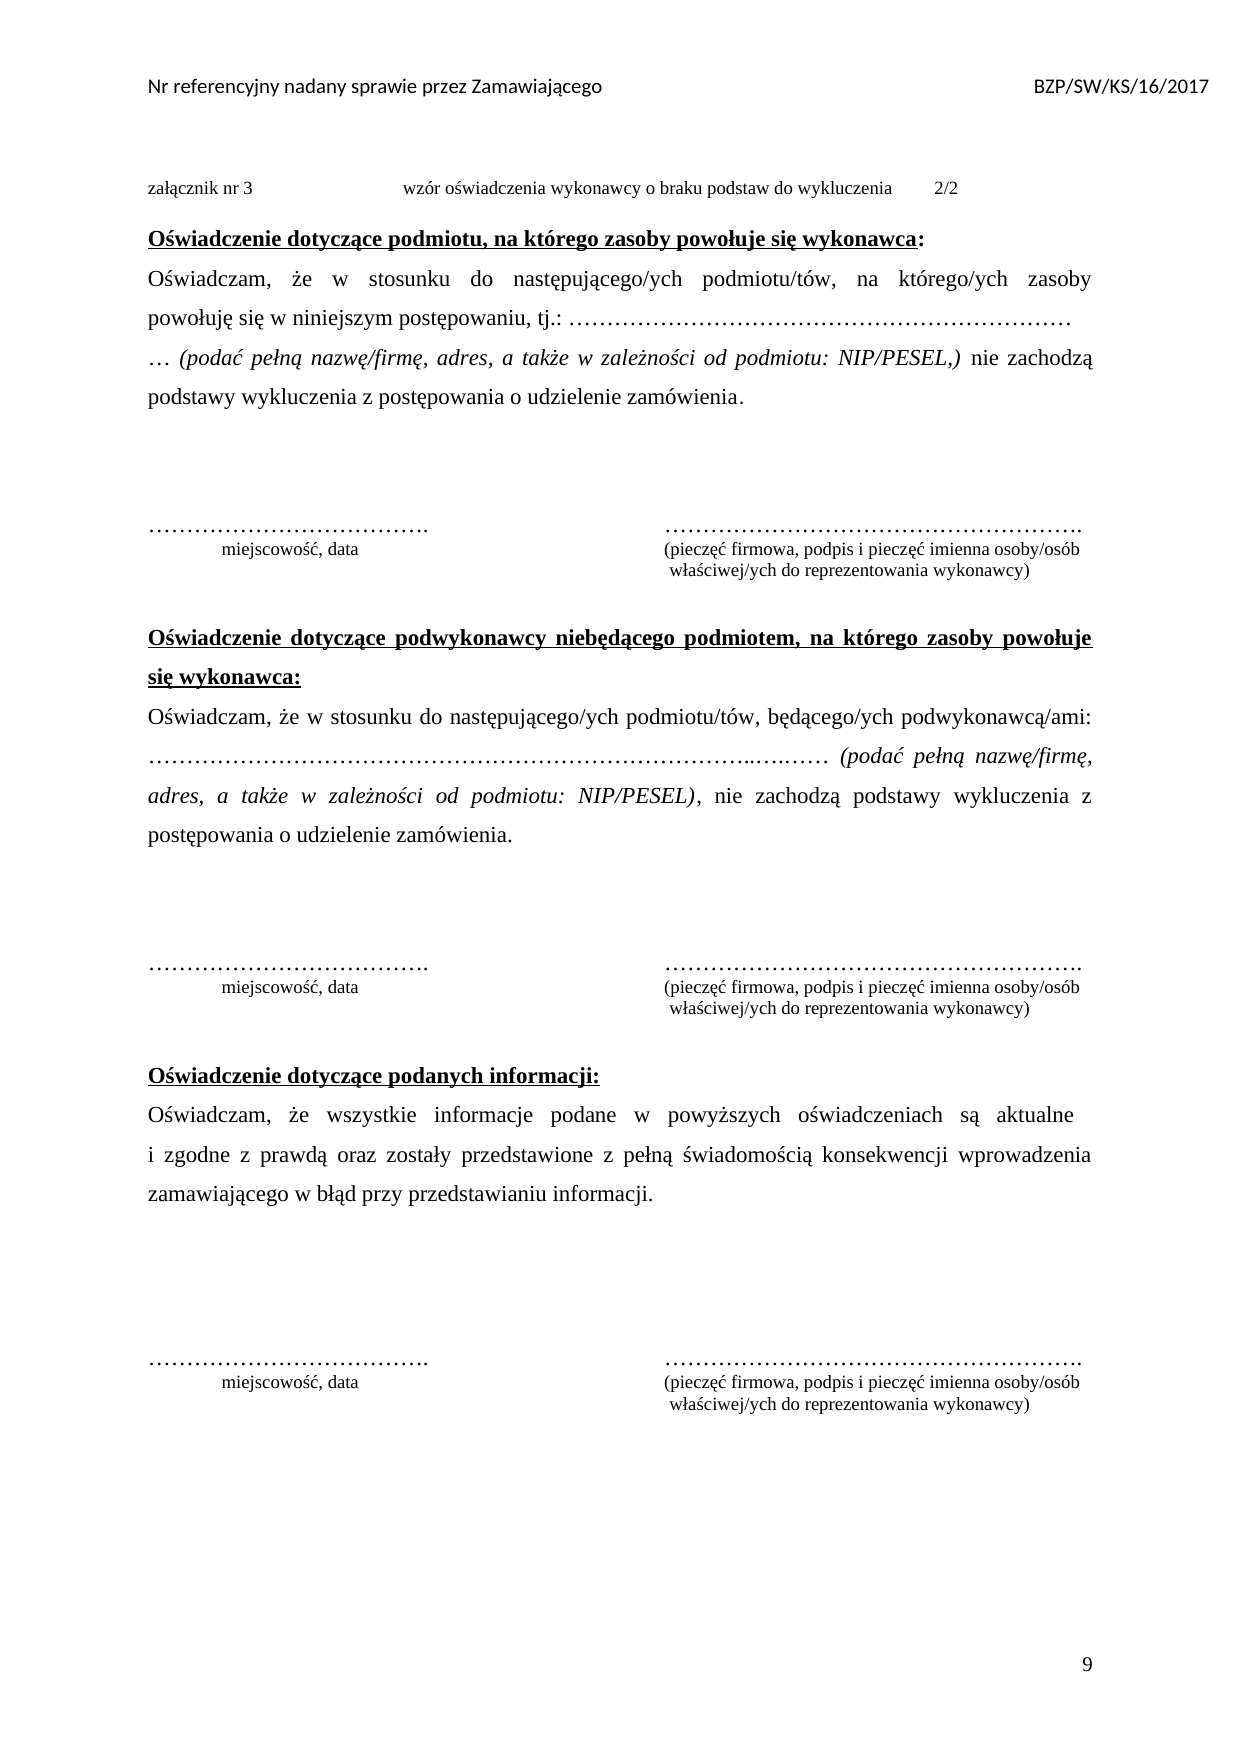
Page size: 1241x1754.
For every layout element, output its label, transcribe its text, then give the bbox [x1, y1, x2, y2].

text miejscowość, data (pieczęć firmowa, podpis i pieczęć imienna osoby/osób [148, 538, 1093, 559]
text ………………………………. ………………………………………………. [148, 511, 1093, 538]
text ………………………………. ………………………………………………. [148, 1344, 1093, 1371]
text Oświadczenie dotyczące podmiotu, na którego zasoby powołuje się wykonawca: [148, 225, 1093, 252]
text miejscowość, data (pieczęć firmowa, podpis i pieczęć imienna osoby/osób [148, 1371, 1093, 1392]
text właściwej/ych do reprezentowania wykonawcy) [591, 997, 1093, 1019]
text Oświadczam, że w stosunku do następującego/ych podmiotu/tów, będącego/ych podwykonawcą/ami: ……………………………………………………………………..….…… (podać pełną nazwę/firmę, adres, a także w zależności od podmiotu: NIP/PESEL), nie zachodzą podstawy wykluczenia z postępowania o udzielenie zamówienia. [148, 703, 1093, 848]
text Oświadczenie dotyczące podanych informacji: [148, 1062, 1093, 1088]
text właściwej/ych do reprezentowania wykonawcy) [591, 1392, 1093, 1414]
text Oświadczam, że w stosunku do następującego/ych podmiotu/tów, na którego/ych zasoby powołuję się w niniejszym postępowaniu, tj.: …………………………………………………………… (podać pełną nazwę/firmę, adres, a także w zależności od podmiotu: NIP/PESEL,) nie zachodzą podstawy wykluczenia z postępowania o udzielenie zamówienia. [148, 265, 1093, 409]
text załącznik nr 3 wzór oświadczenia wykonawcy o braku podstaw do wykluczenia 2/2 [148, 177, 1093, 199]
text ………………………………. ………………………………………………. [148, 949, 1093, 976]
text Oświadczenie dotyczące podwykonawcy niebędącego podmiotem, na którego zasoby powołuje się wykonawca: [148, 648, 1093, 690]
text Oświadczenie dotyczące podwykonawcy niebędącego podmiotem, na którego zasoby powołuje się wykonawca: [148, 624, 1093, 647]
text miejscowość, data (pieczęć firmowa, podpis i pieczęć imienna osoby/osób [148, 976, 1093, 997]
text Oświadczam, że wszystkie informacje podane w powyższych oświadczeniach są aktualne i zgodne z prawdą oraz zostały przedstawione z pełną świadomością konsekwencji wprowadzenia zamawiającego w błąd przy przedstawianiu informacji. [148, 1101, 1093, 1207]
text właściwej/ych do reprezentowania wykonawcy) [591, 559, 1093, 581]
